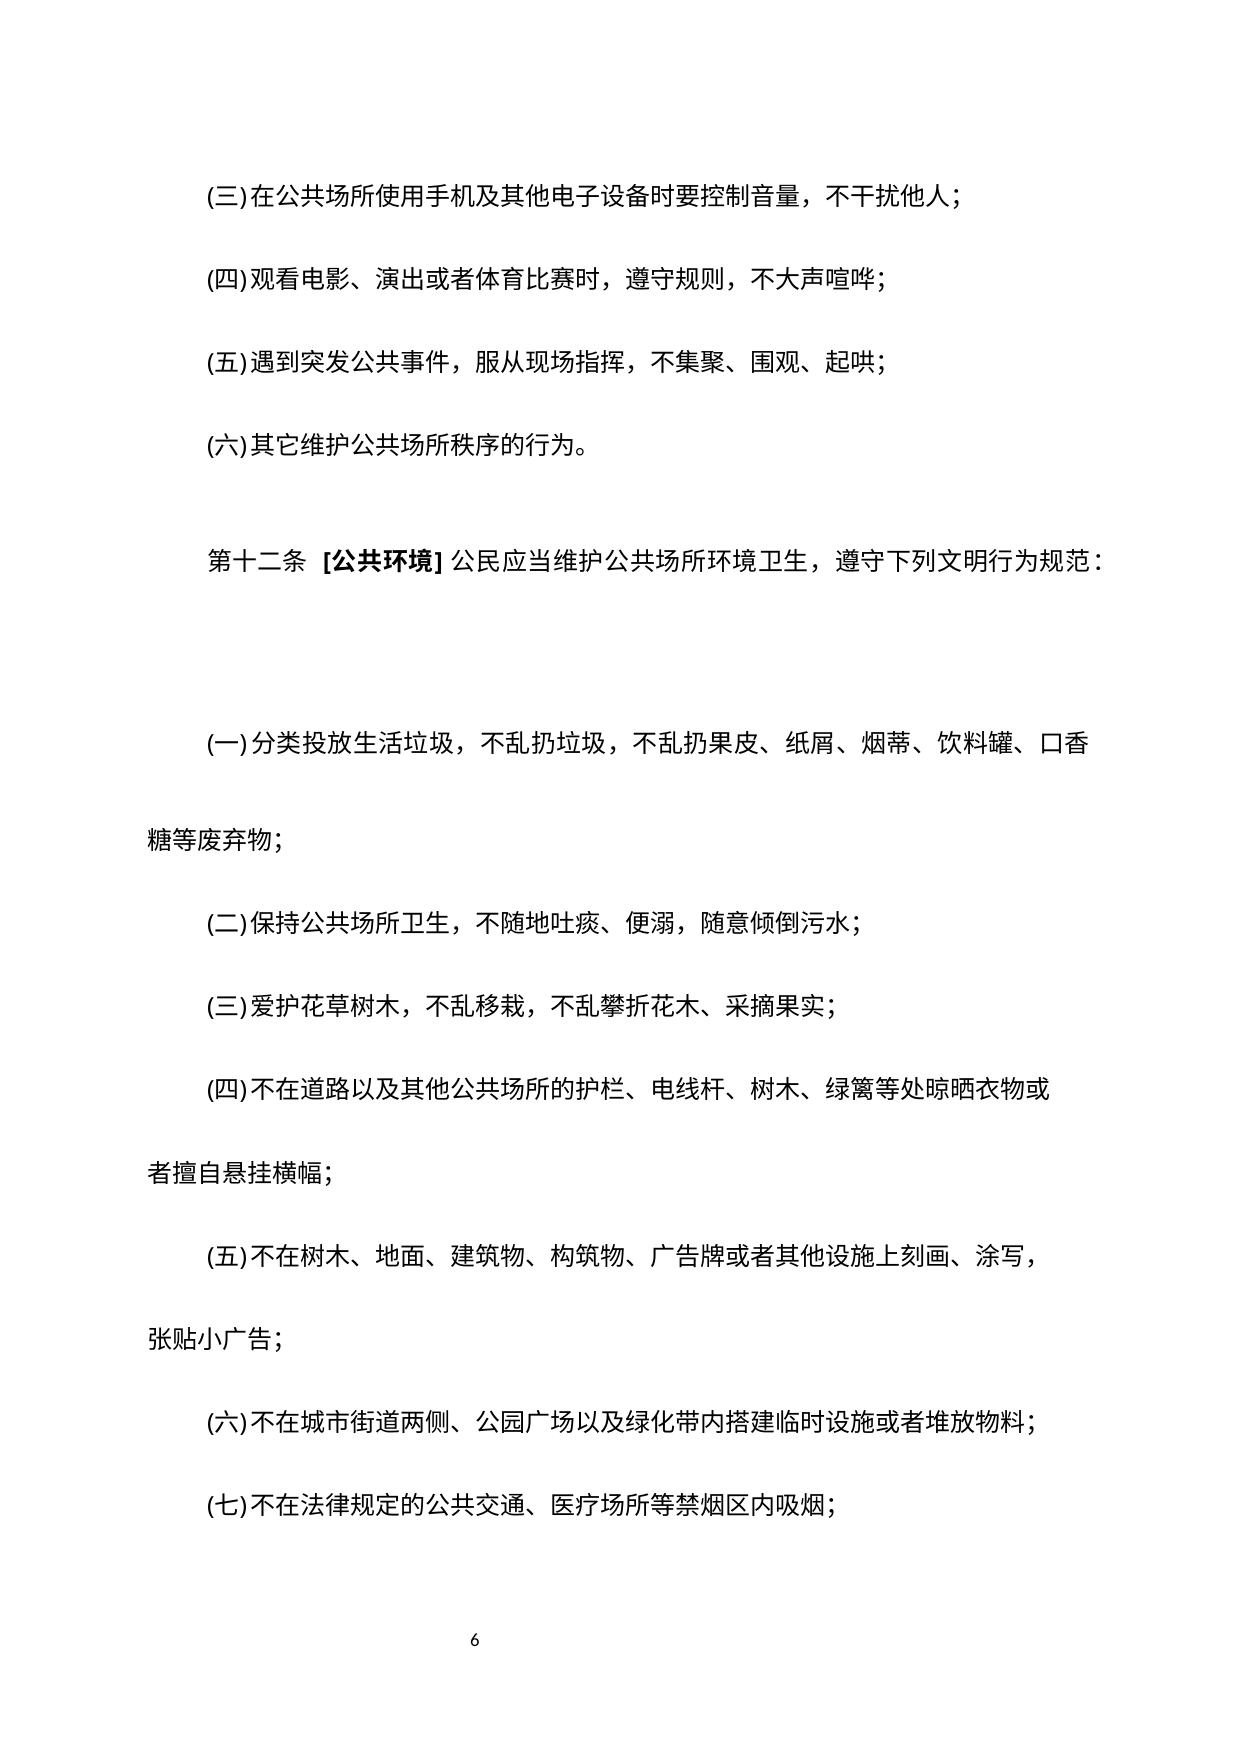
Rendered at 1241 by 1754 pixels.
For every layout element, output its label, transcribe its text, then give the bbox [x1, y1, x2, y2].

list 其它维护公共场所秩序的行为。 [207, 411, 1092, 476]
text 者擅自悬挂横幅； [148, 1139, 1092, 1204]
list 观看电影、演出或者体育比赛时，遵守规则，不大声喧哗； [207, 245, 1092, 310]
list 不在法律规定的公共交通、医疗场所等禁烟区内吸烟； [207, 1471, 1092, 1536]
list 保持公共场所卫生，不随地吐痰、便溺，随意倾倒污水； [207, 889, 1092, 954]
subtitle [公共环境] 公民应当维护公共场所环境卫生，遵守下列文明行为规范： [148, 527, 1092, 689]
list 爱护花草树木，不乱移栽，不乱攀折花木、采摘果实； [207, 972, 1092, 1037]
list 不在城市街道两侧、公园广场以及绿化带内搭建临时设施或者堆放物料； [207, 1388, 1092, 1453]
list 遇到突发公共事件，服从现场指挥，不集聚、围观、起哄； [207, 328, 1092, 393]
list 在公共场所使用手机及其他电子设备时要控制音量，不干扰他人； [207, 162, 1092, 227]
list 不在道路以及其他公共场所的护栏、电线杆、树木、绿篱等处晾晒衣物或 [207, 1056, 1092, 1121]
list 分类投放生活垃圾，不乱扔垃圾，不乱扔果皮、纸屑、烟蒂、饮料罐、口香糖等废弃物； [148, 709, 1092, 871]
list 不在树木、地面、建筑物、构筑物、广告牌或者其他设施上刻画、涂写， [207, 1222, 1092, 1287]
text 张贴小广告； [148, 1305, 1092, 1370]
